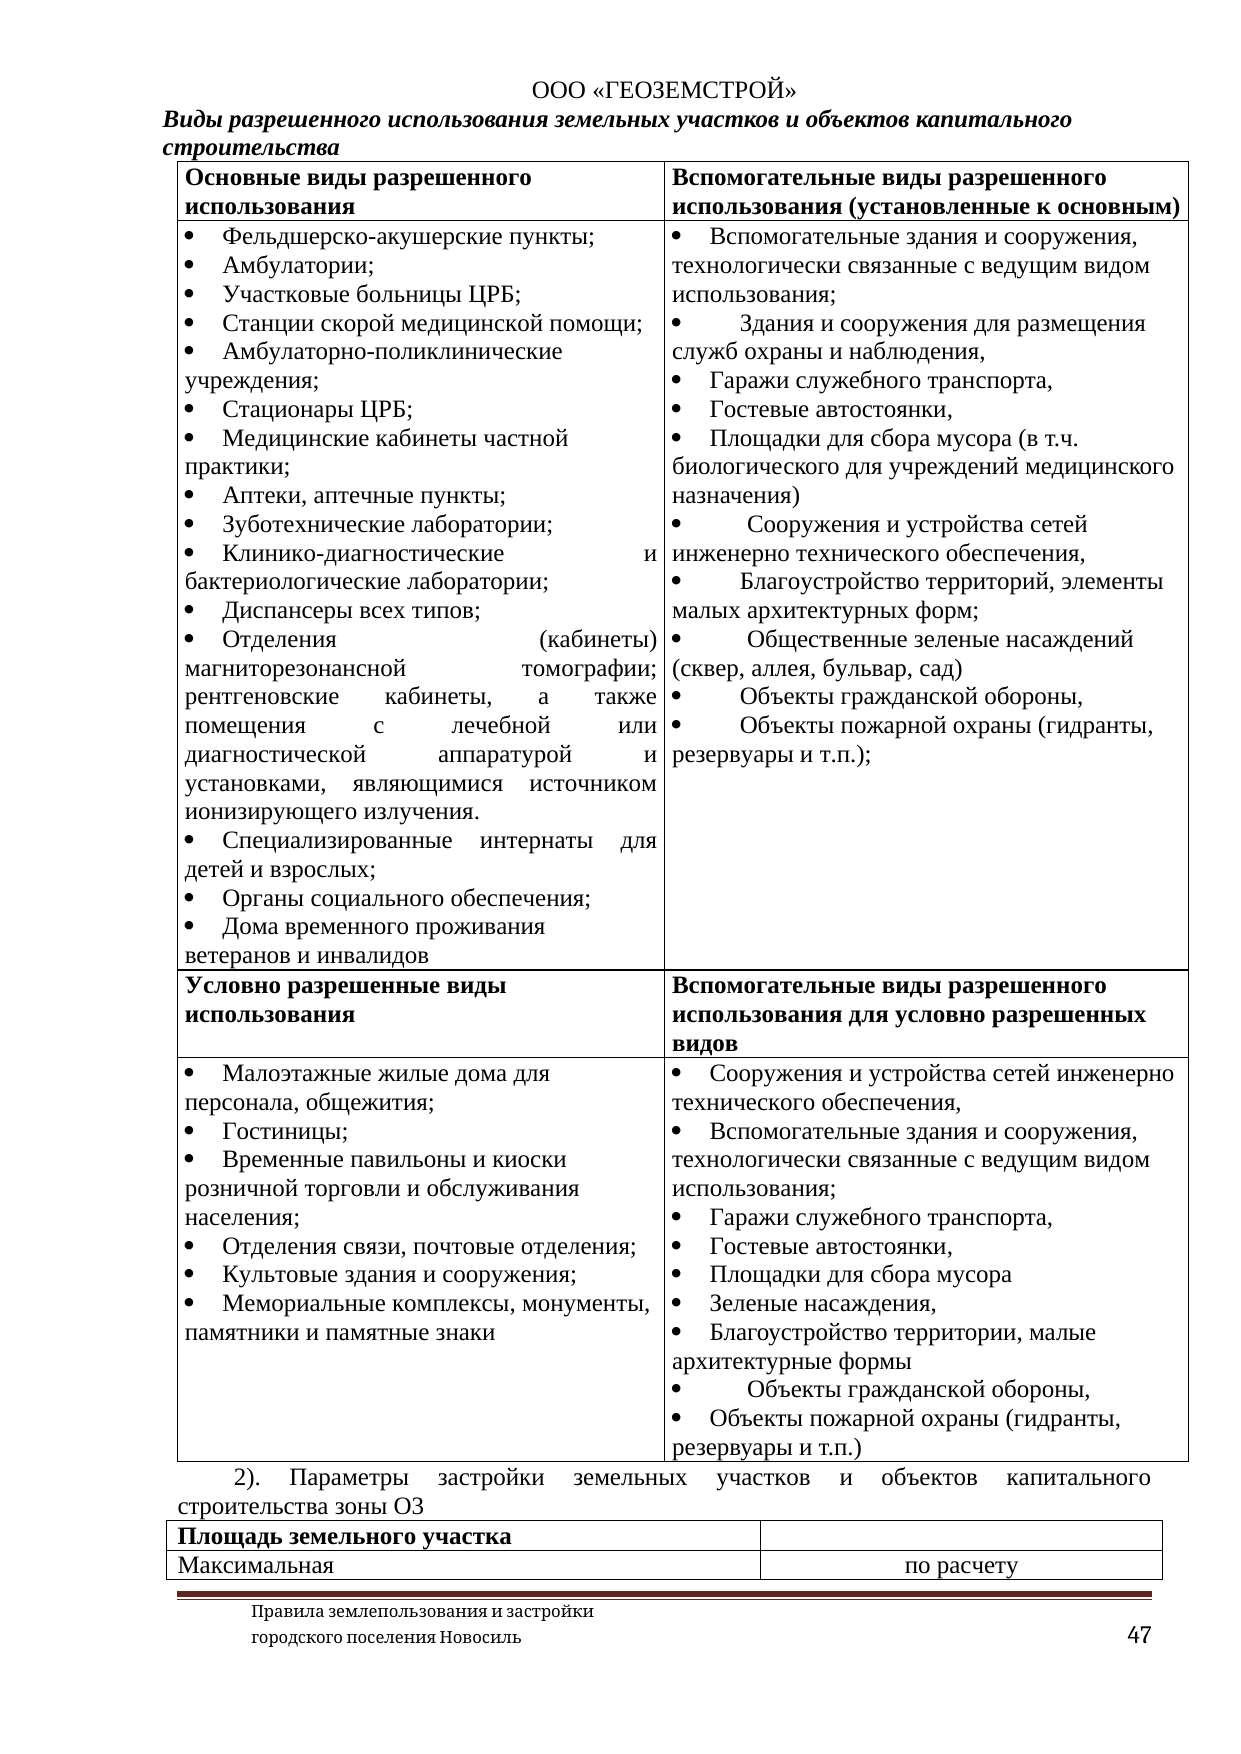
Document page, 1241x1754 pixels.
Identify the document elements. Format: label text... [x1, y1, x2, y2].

table_header Основные виды разрешенного использования [178, 162, 664, 220]
table_header Площадь земельного участка [167, 1521, 760, 1549]
table_cell Вспомогательные виды разрешенного использования для условно разрешенных видов [665, 971, 1188, 1057]
table_cell Сооружения и устройства сетей инженерно технического обеспечения, Вспомогательные здания и сооружения, технологически связанные с ведущим видом использования; Гаражи служебного транспорта, Гостевые автостоянки, Площадки для сбора мусора Зеленые насаждения, Благоустройство территории, малые архитектурные формы Объекты гражданской обороны, Объекты пожарной охраны (гидранты, резервуары и т.п.) [665, 1058, 1188, 1461]
table_cell Максимальная [167, 1551, 760, 1579]
table_cell Условно разрешенные виды использования [178, 971, 664, 1057]
table_cell Фельдшерско-акушерские пункты; Амбулатории; Участковые больницы ЦРБ; Станции скорой медицинской помощи; Амбулаторно-поликлинические учреждения; Стационары ЦРБ; Медицинские кабинеты частной практики; Аптеки, аптечные пункты; Зуботехнические лаборатории; Клинико-диагностические и бактериологические лаборатории; Диспансеры всех типов; Отделения (кабинеты) магниторезонансной томографии; рентгеновские кабинеты, а также помещения с лечебной или диагностической аппаратурой и установками, являющимися источником ионизирующего излучения. Специализированные интернаты для детей и взрослых; Органы социального обеспечения; Дома временного проживания ветеранов и инвалидов [178, 221, 664, 969]
table_cell Малоэтажные жилые дома для персонала, общежития; Гостиницы; Временные павильоны и киоски розничной торговли и обслуживания населения; Отделения связи, почтовые отделения; Культовые здания и сооружения; Мемориальные комплексы, монументы, памятники и памятные знаки [178, 1058, 664, 1461]
text 2). Параметры застройки земельных участков и объектов капитального строительства зоны О3 [177, 1462, 1152, 1520]
table_cell Вспомогательные здания и сооружения, технологически связанные с ведущим видом использования; Здания и сооружения для размещения служб охраны и наблюдения, Гаражи служебного транспорта, Гостевые автостоянки, Площадки для сбора мусора (в т.ч. биологического для учреждений медицинского назначения) Сооружения и устройства сетей инженерно технического обеспечения, Благоустройство территорий, элементы малых архитектурных форм; Общественные зеленые насаждений (сквер, аллея, бульвар, сад) Объекты гражданской обороны, Объекты пожарной охраны (гидранты, резервуары и т.п.); [665, 221, 1188, 969]
table_cell по расчету [761, 1551, 1162, 1579]
table_header Вспомогательные виды разрешенного использования (установленные к основным) [665, 162, 1188, 220]
table_header [761, 1521, 1162, 1549]
text Виды разрешенного использования земельных участков и объектов капитального строительства [162, 104, 1152, 161]
